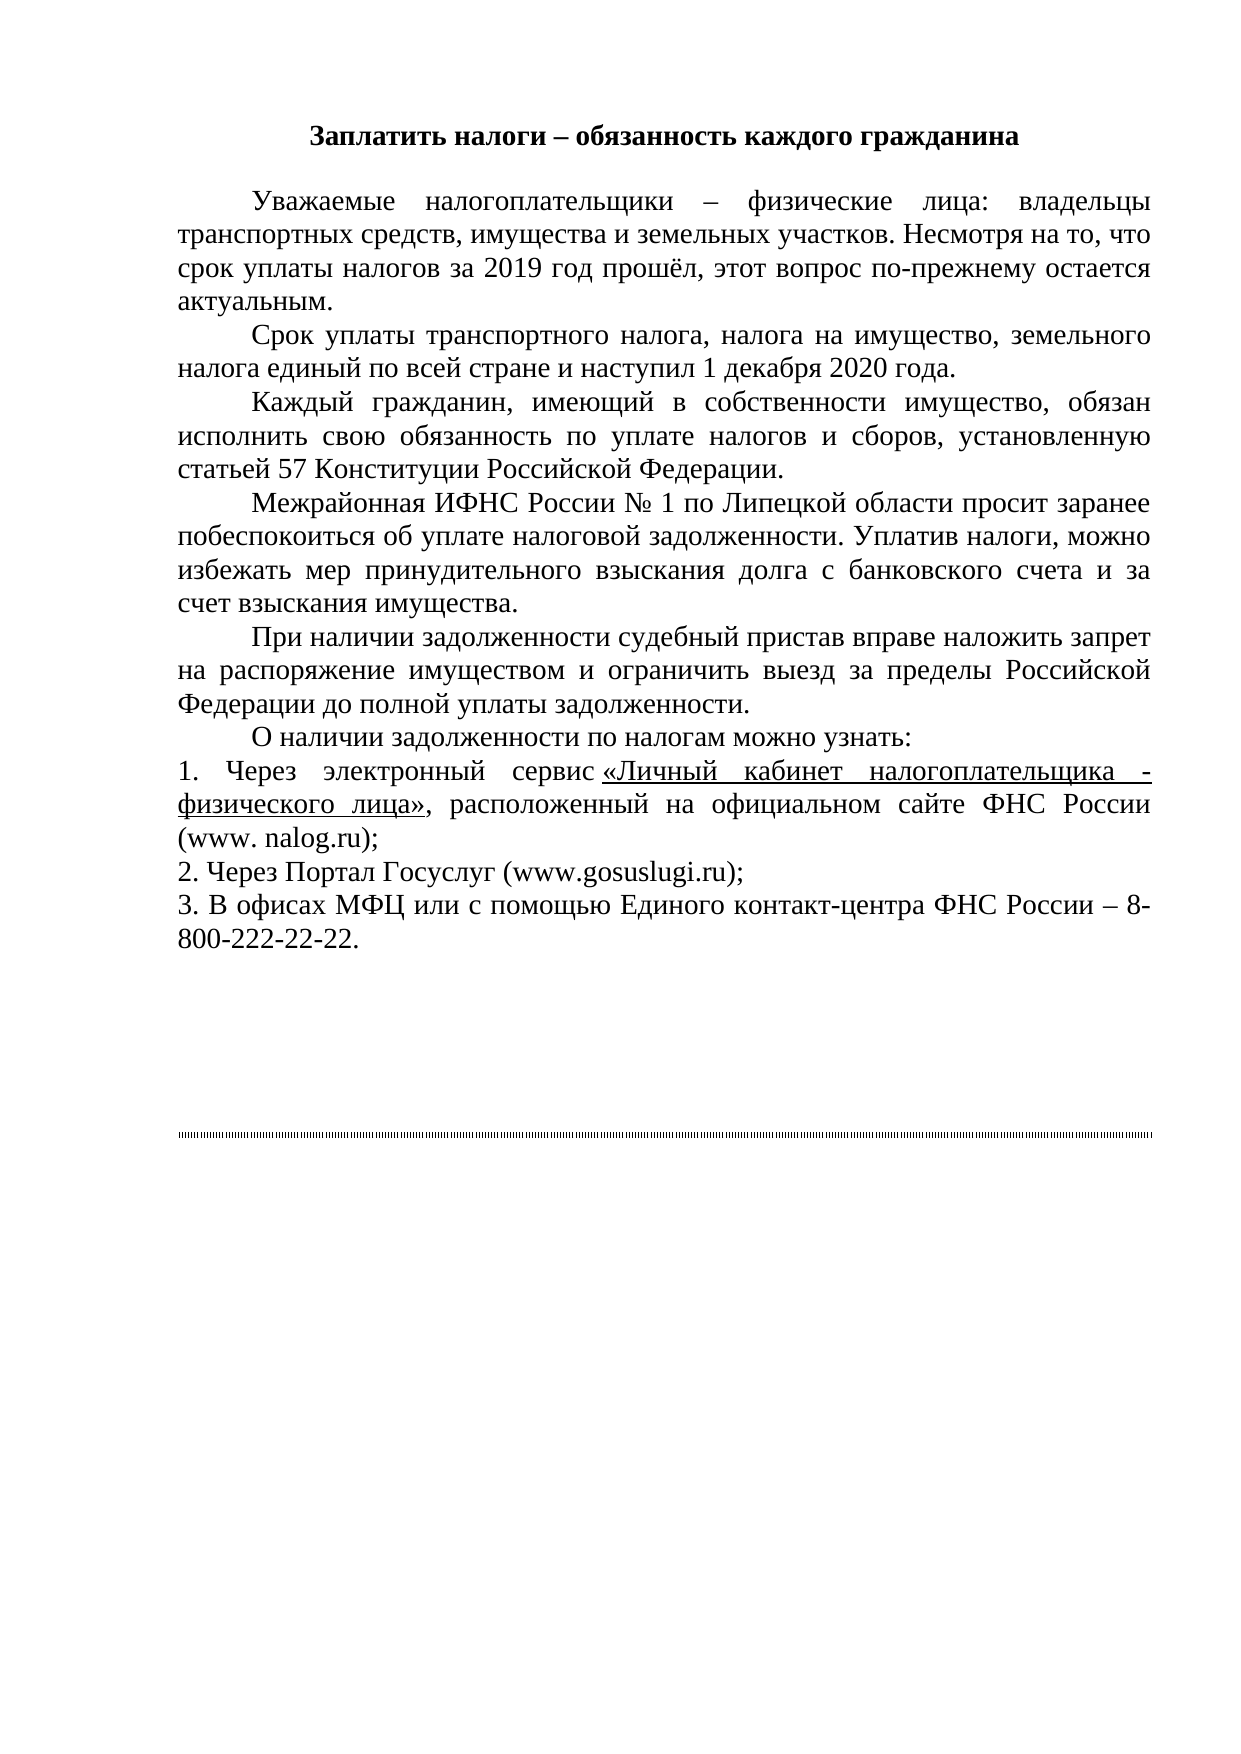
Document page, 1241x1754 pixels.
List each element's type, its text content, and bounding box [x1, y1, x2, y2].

text Каждый гражданин, имеющий в собственности имущество, обязан исполнить свою обязанность по уплате налогов и сборов, установленную статьей 57 Конституции Российской Федерации. [177, 384, 1152, 485]
text О наличии задолженности по налогам можно узнать: [177, 719, 1152, 753]
text При наличии задолженности судебный пристав вправе наложить запрет на распоряжение имуществом и ограничить выезд за пределы Российской Федерации до полной уплаты задолженности. [177, 619, 1152, 719]
text 1. Через электронный сервис «Личный кабинет налогоплательщика - физического лица», расположенный на официальном сайте ФНС России (www. nalog.ru); [177, 753, 1152, 854]
text Уважаемые налогоплательщики – физические лица: владельцы транспортных средств, имущества и земельных участков. Несмотря на то, что срок уплаты налогов за 2019 год прошёл, этот вопрос по-прежнему остается актуальным. [177, 183, 1152, 317]
text Межрайонная ИФНС России № 1 по Липецкой области просит заранее побеспокоиться об уплате налоговой задолженности. Уплатив налоги, можно избежать мер принудительного взыскания долга с банковского счета и за счет взыскания имущества. [177, 485, 1152, 619]
text 2. Через Портал Госуслуг (www.gosuslugi.ru); [177, 854, 1152, 887]
text 3. В офисах МФЦ или с помощью Единого контакт-центра ФНС России – 8-800-222-22-22. [177, 887, 1152, 954]
text Срок уплаты транспортного налога, налога на имущество, земельного налога единый по всей стране и наступил 1 декабря 2020 года. [177, 317, 1152, 384]
text Заплатить налоги – обязанность каждого гражданина [177, 118, 1152, 152]
